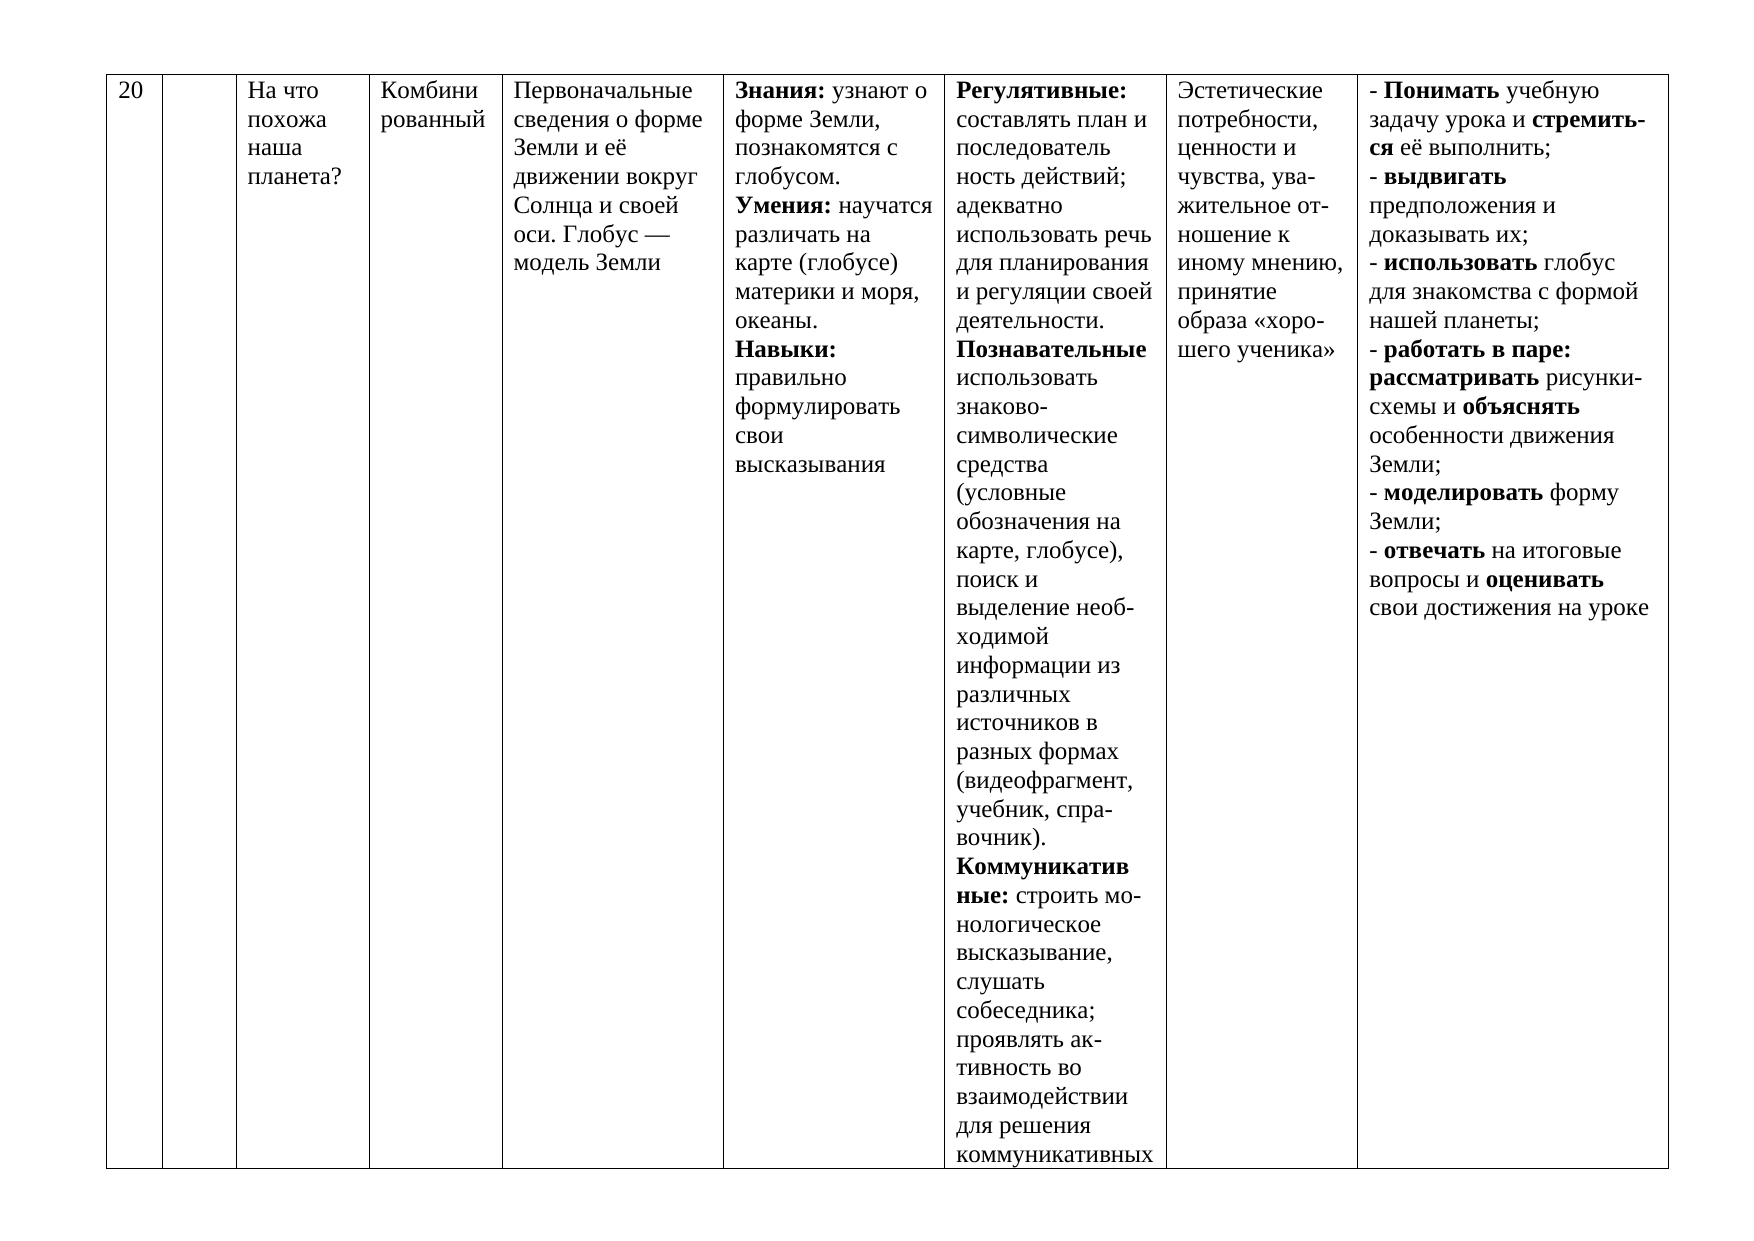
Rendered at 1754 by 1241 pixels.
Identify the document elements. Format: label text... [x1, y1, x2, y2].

table_cell Комбини рованный [370, 75, 502, 1167]
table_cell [1167, 75, 1357, 1167]
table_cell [1358, 75, 1668, 1167]
table_cell [163, 75, 236, 1167]
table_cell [945, 75, 1166, 1167]
table_cell 20 [107, 75, 162, 1167]
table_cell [724, 75, 944, 1167]
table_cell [237, 75, 369, 1167]
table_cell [503, 75, 723, 1167]
